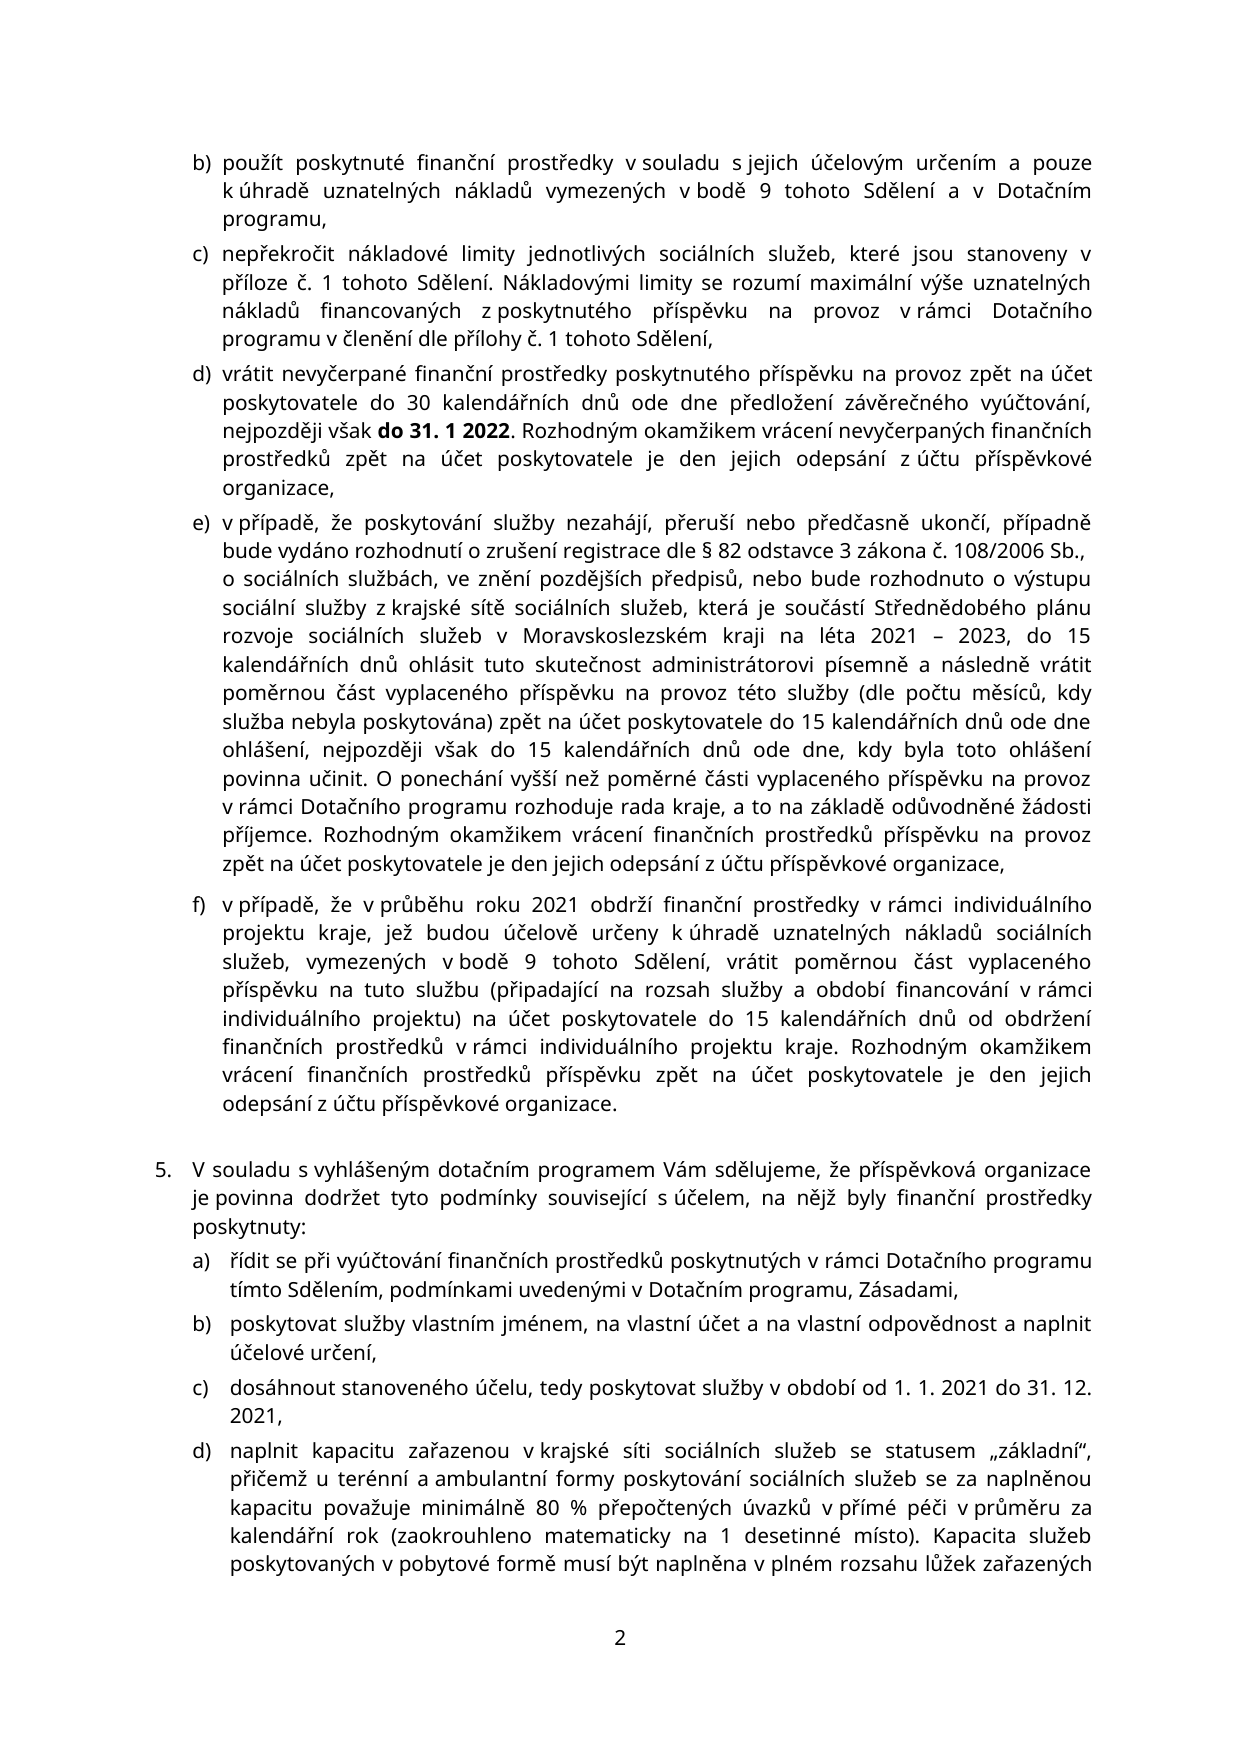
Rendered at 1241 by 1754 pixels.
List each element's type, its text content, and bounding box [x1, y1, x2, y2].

list nepřekročit nákladové limity jednotlivých sociálních služeb, které jsou stanoveny v příloze č. 1 tohoto Sdělení. Nákladovými limity se rozumí maximální výše uznatelných nákladů financovaných z poskytnutého příspěvku na provoz v rámci Dotačního programu v členění dle přílohy č. 1 tohoto Sdělení, [192, 239, 1092, 353]
list dosáhnout stanoveného účelu, tedy poskytovat služby v období od 1. 1. 2021 do 31. 12. 2021, [192, 1373, 1092, 1429]
list vrátit nevyčerpané finanční prostředky poskytnutého příspěvku na provoz zpět na účet poskytovatele do 30 kalendářních dnů ode dne předložení závěrečného vyúčtování, nejpozději však do 31. 1 2022. Rozhodným okamžikem vrácení nevyčerpaných finančních prostředků zpět na účet poskytovatele je den jejich odepsání z účtu příspěvkové organizace, [192, 359, 1092, 501]
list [192, 1436, 1092, 1578]
list V souladu s vyhlášeným dotačním programem Vám sdělujeme, že příspěvková organizace je povinna dodržet tyto podmínky související s účelem, na nějž byly finanční prostředky poskytnuty: [154, 1155, 1092, 1240]
list v případě, že v průběhu roku 2021 obdrží finanční prostředky v rámci individuálního projektu kraje, jež budou účelově určeny k úhradě uznatelných nákladů sociálních služeb, vymezených v bodě 9 tohoto Sdělení, vrátit poměrnou část vyplaceného příspěvku na tuto službu (připadající na rozsah služby a období financování v rámci individuálního projektu) na účet poskytovatele do 15 kalendářních dnů od obdržení finančních prostředků v rámci individuálního projektu kraje. Rozhodným okamžikem vrácení finančních prostředků příspěvku zpět na účet poskytovatele je den jejich odepsání z účtu příspěvkové organizace. [192, 890, 1092, 1117]
list použít poskytnuté finanční prostředky v souladu s jejich účelovým určením a pouze k úhradě uznatelných nákladů vymezených v bodě 9 tohoto Sdělení a v Dotačním programu, [192, 148, 1092, 233]
list řídit se při vyúčtování finančních prostředků poskytnutých v rámci Dotačního programu tímto Sdělením, podmínkami uvedenými v Dotačním programu, Zásadami, [192, 1246, 1092, 1303]
list poskytovat služby vlastním jménem, na vlastní účet a na vlastní odpovědnost a naplnit účelové určení, [192, 1309, 1092, 1366]
list v případě, že poskytování služby nezahájí, přeruší nebo předčasně ukončí, případně bude vydáno rozhodnutí o zrušení registrace dle § 82 odstavce 3 zákona č. 108/2006 Sb., o sociálních službách, ve znění pozdějších předpisů, nebo bude rozhodnuto o výstupu sociální služby z krajské sítě sociálních služeb, která je součástí Střednědobého plánu rozvoje sociálních služeb v Moravskoslezském kraji na léta 2021 – 2023, do 15 kalendářních dnů ohlásit tuto skutečnost administrátorovi písemně a následně vrátit poměrnou část vyplaceného příspěvku na provoz této služby (dle počtu měsíců, kdy služba nebyla poskytována) zpět na účet poskytovatele do 15 kalendářních dnů ode dne ohlášení, nejpozději však do 15 kalendářních dnů ode dne, kdy byla toto ohlášení povinna učinit. O ponechání vyšší než poměrné části vyplaceného příspěvku na provoz v rámci Dotačního programu rozhoduje rada kraje, a to na základě odůvodněné žádosti příjemce. Rozhodným okamžikem vrácení finančních prostředků příspěvku na provoz zpět na účet poskytovatele je den jejich odepsání z účtu příspěvkové organizace, [192, 508, 1092, 877]
